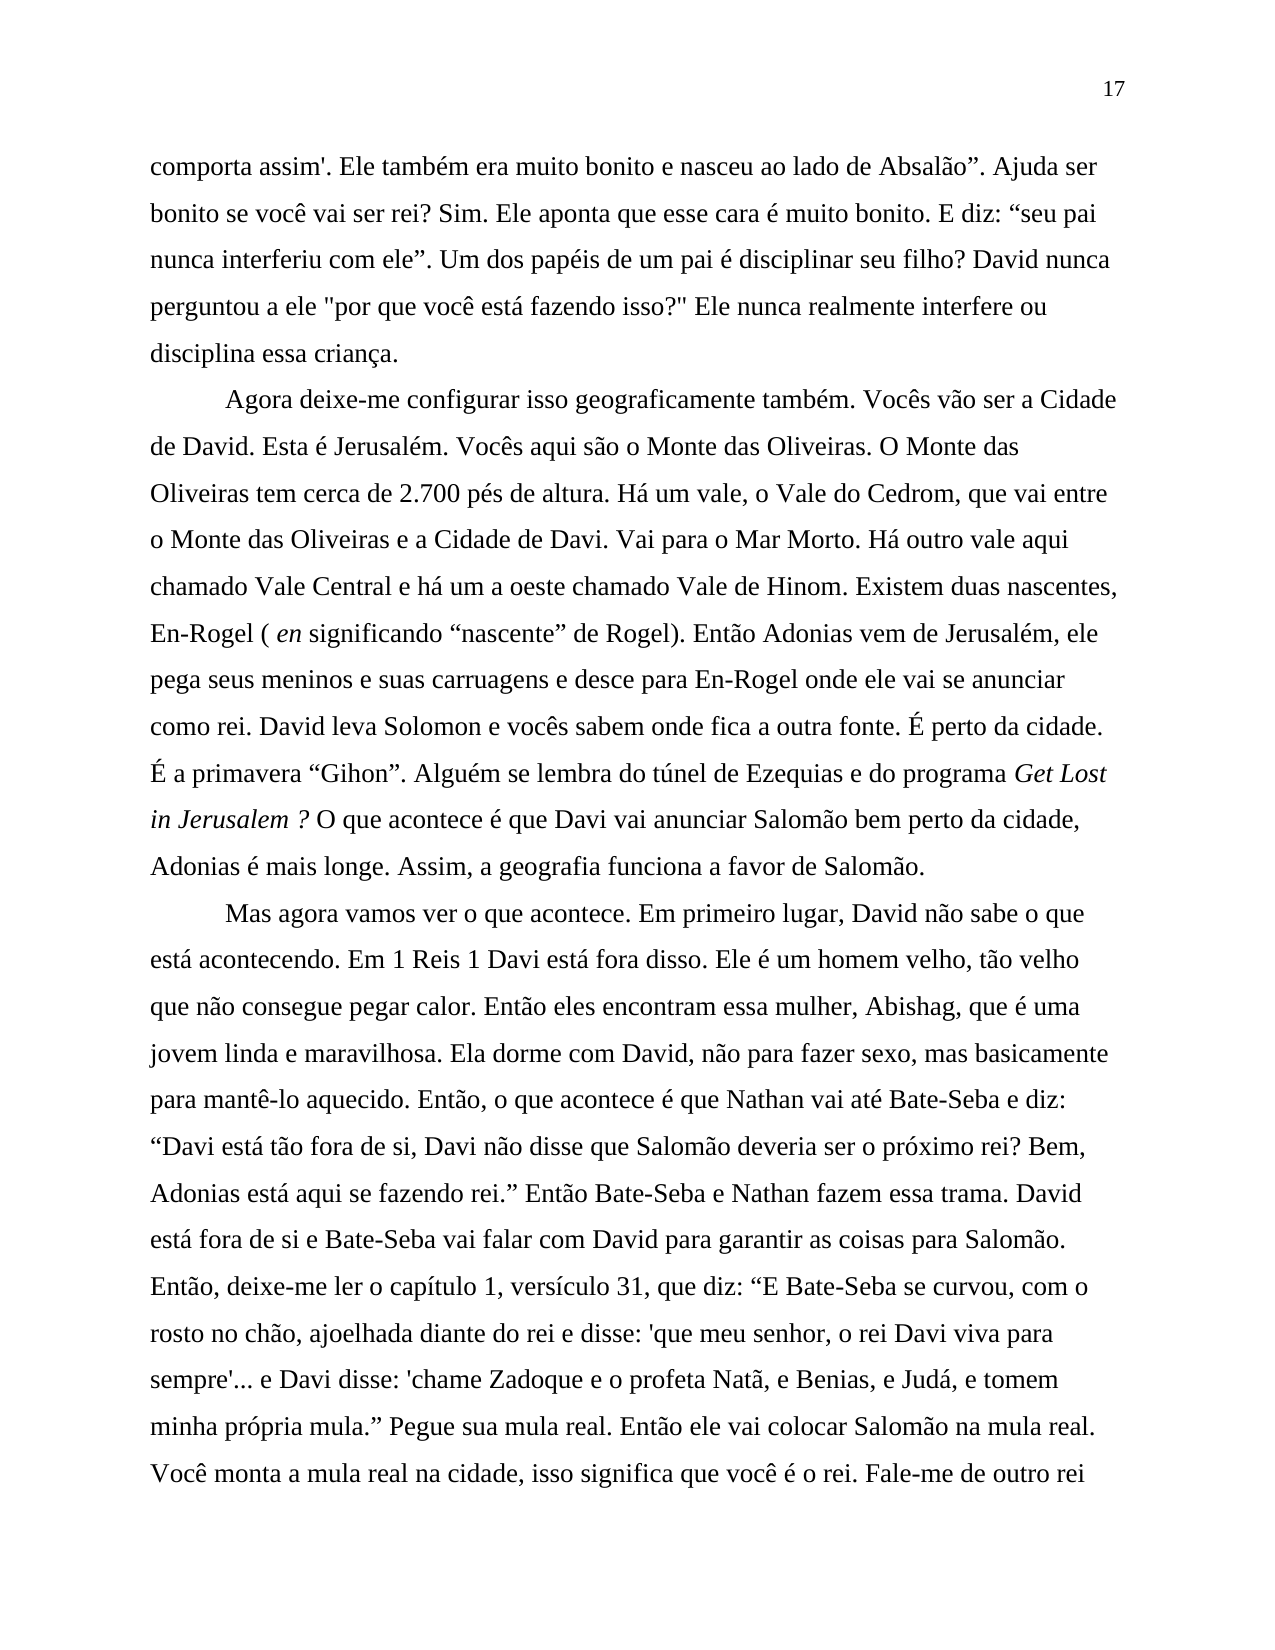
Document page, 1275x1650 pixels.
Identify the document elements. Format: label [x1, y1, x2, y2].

text [150, 150, 1125, 1488]
